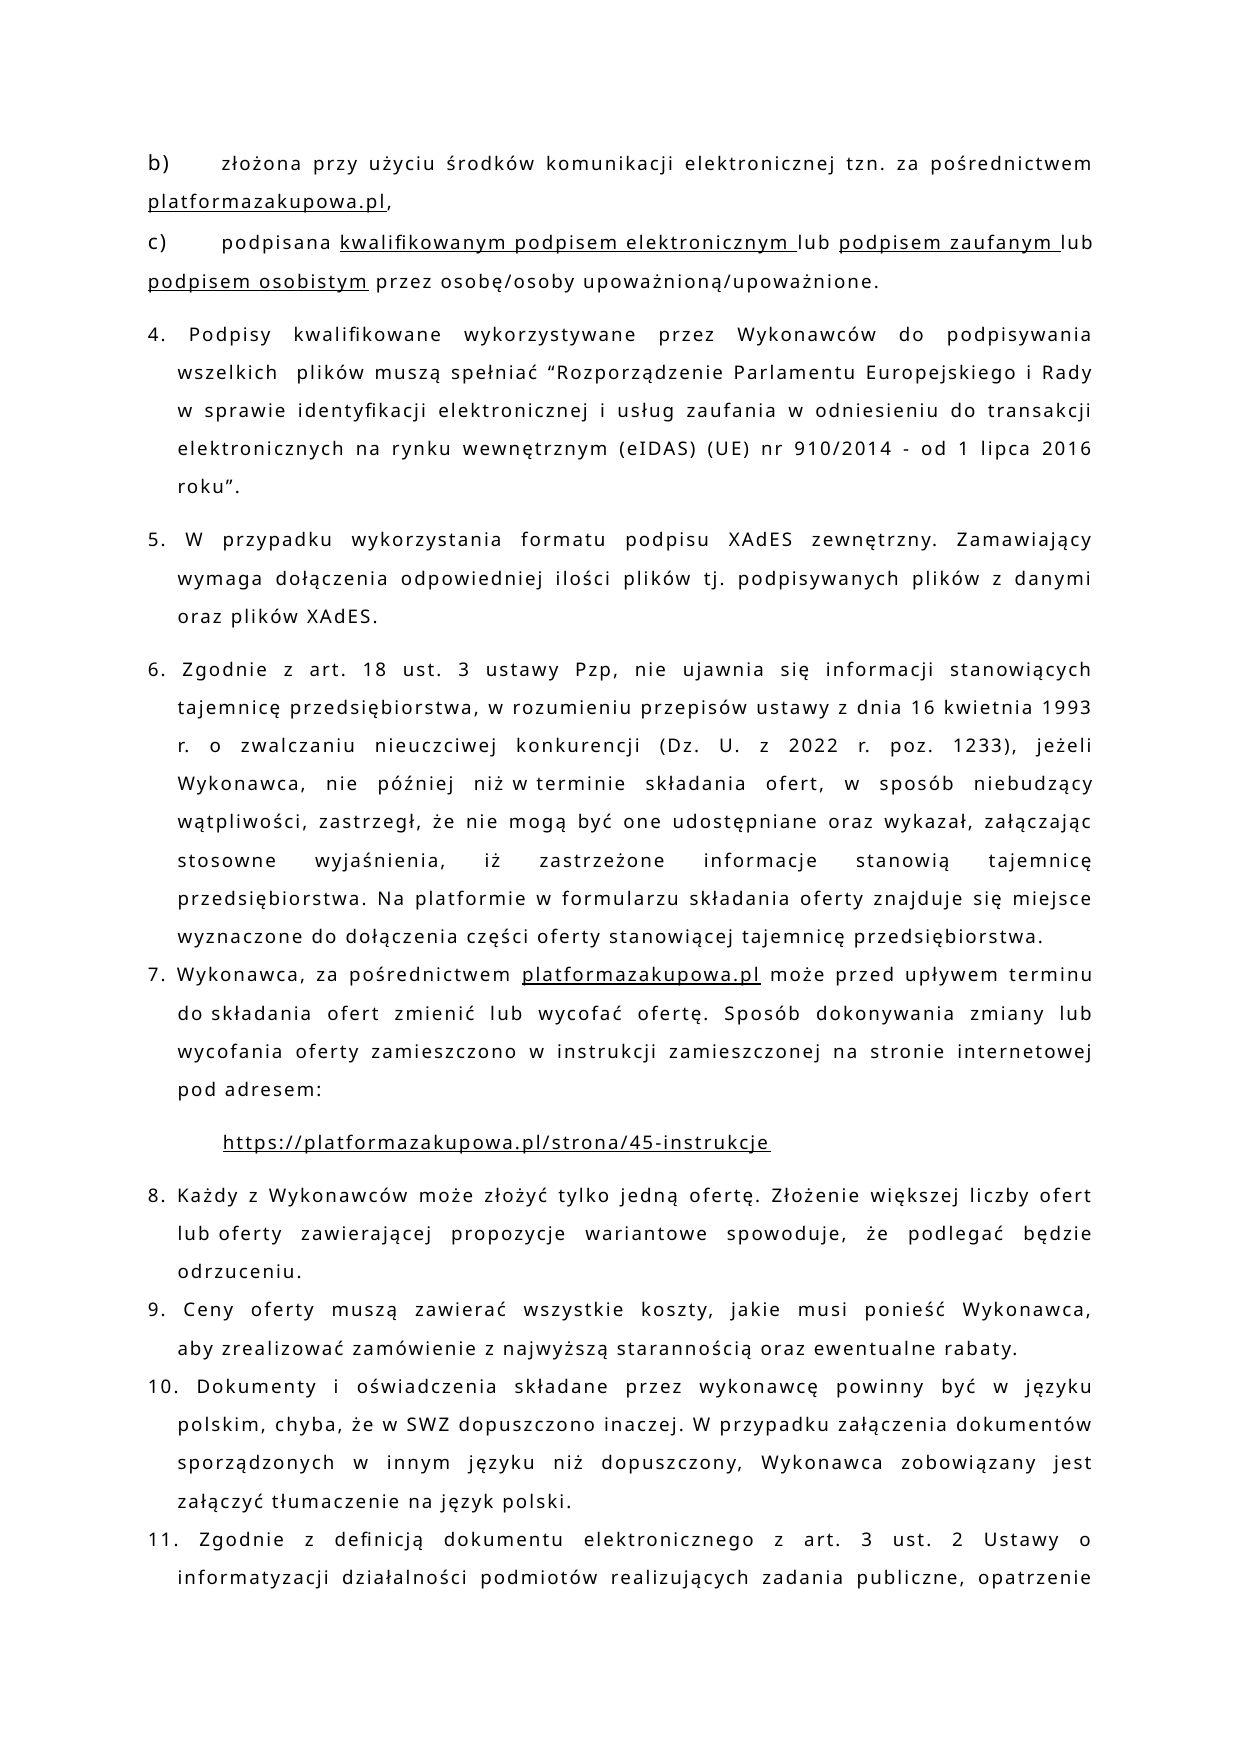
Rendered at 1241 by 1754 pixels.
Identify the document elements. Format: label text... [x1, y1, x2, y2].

text 4. Podpisy kwalifikowane wykorzystywane przez Wykonawców do podpisywania wszelkich plików muszą spełniać “Rozporządzenie Parlamentu Europejskiego i Rady w sprawie identyfikacji elektronicznej i usług zaufania w odniesieniu do transakcji elektronicznych na rynku wewnętrznym (eIDAS) (UE) nr 910/2014 - od 1 lipca 2016 roku”. [148, 321, 1093, 499]
text 8. Każdy z Wykonawców może złożyć tylko jedną ofertę. Złożenie większej liczby ofert lub oferty zawierającej propozycje wariantowe spowoduje, że podlegać będzie odrzuceniu. [148, 1182, 1093, 1284]
text https://platformazakupowa.pl/strona/45-instrukcje [223, 1129, 1093, 1155]
text 10. Dokumenty i oświadczenia składane przez wykonawcę powinny być w języku polskim, chyba, że w SWZ dopuszczono inaczej. W przypadku załączenia dokumentów sporządzonych w innym języku niż dopuszczony, Wykonawca zobowiązany jest załączyć tłumaczenie na język polski. [148, 1373, 1093, 1513]
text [148, 1526, 1093, 1590]
text 5. W przypadku wykorzystania formatu podpisu XAdES zewnętrzny. Zamawiający wymaga dołączenia odpowiedniej ilości plików tj. podpisywanych plików z danymi oraz plików XAdES. [148, 527, 1093, 629]
text 6. Zgodnie z art. 18 ust. 3 ustawy Pzp, nie ujawnia się informacji stanowiących tajemnicę przedsiębiorstwa, w rozumieniu przepisów ustawy z dnia 16 kwietnia 1993 r. o zwalczaniu nieuczciwej konkurencji (Dz. U. z 2022 r. poz. 1233), jeżeli Wykonawca, nie później niż w terminie składania ofert, w sposób niebudzący wątpliwości, zastrzegł, że nie mogą być one udostępniane oraz wykazał, załączając stosowne wyjaśnienia, iż zastrzeżone informacje stanowią tajemnicę przedsiębiorstwa. Na platformie w formularzu składania oferty znajduje się miejsce wyznaczone do dołączenia części oferty stanowiącej tajemnicę przedsiębiorstwa. [148, 656, 1093, 949]
list podpisana kwalifikowanym podpisem elektronicznym lub podpisem zaufanym lub podpisem osobistym przez osobę/osoby upoważnioną/upoważnione. [148, 227, 1093, 294]
list złożona przy użyciu środków komunikacji elektronicznej tzn. za pośrednictwem platformazakupowa.pl, [148, 148, 1093, 214]
text 7. Wykonawca, za pośrednictwem platformazakupowa.pl może przed upływem terminu do składania ofert zmienić lub wycofać ofertę. Sposób dokonywania zmiany lub wycofania oferty zamieszczono w instrukcji zamieszczonej na stronie internetowej pod adresem: [148, 962, 1093, 1102]
text 9. Ceny oferty muszą zawierać wszystkie koszty, jakie musi ponieść Wykonawca, aby zrealizować zamówienie z najwyższą starannością oraz ewentualne rabaty. [148, 1297, 1093, 1361]
